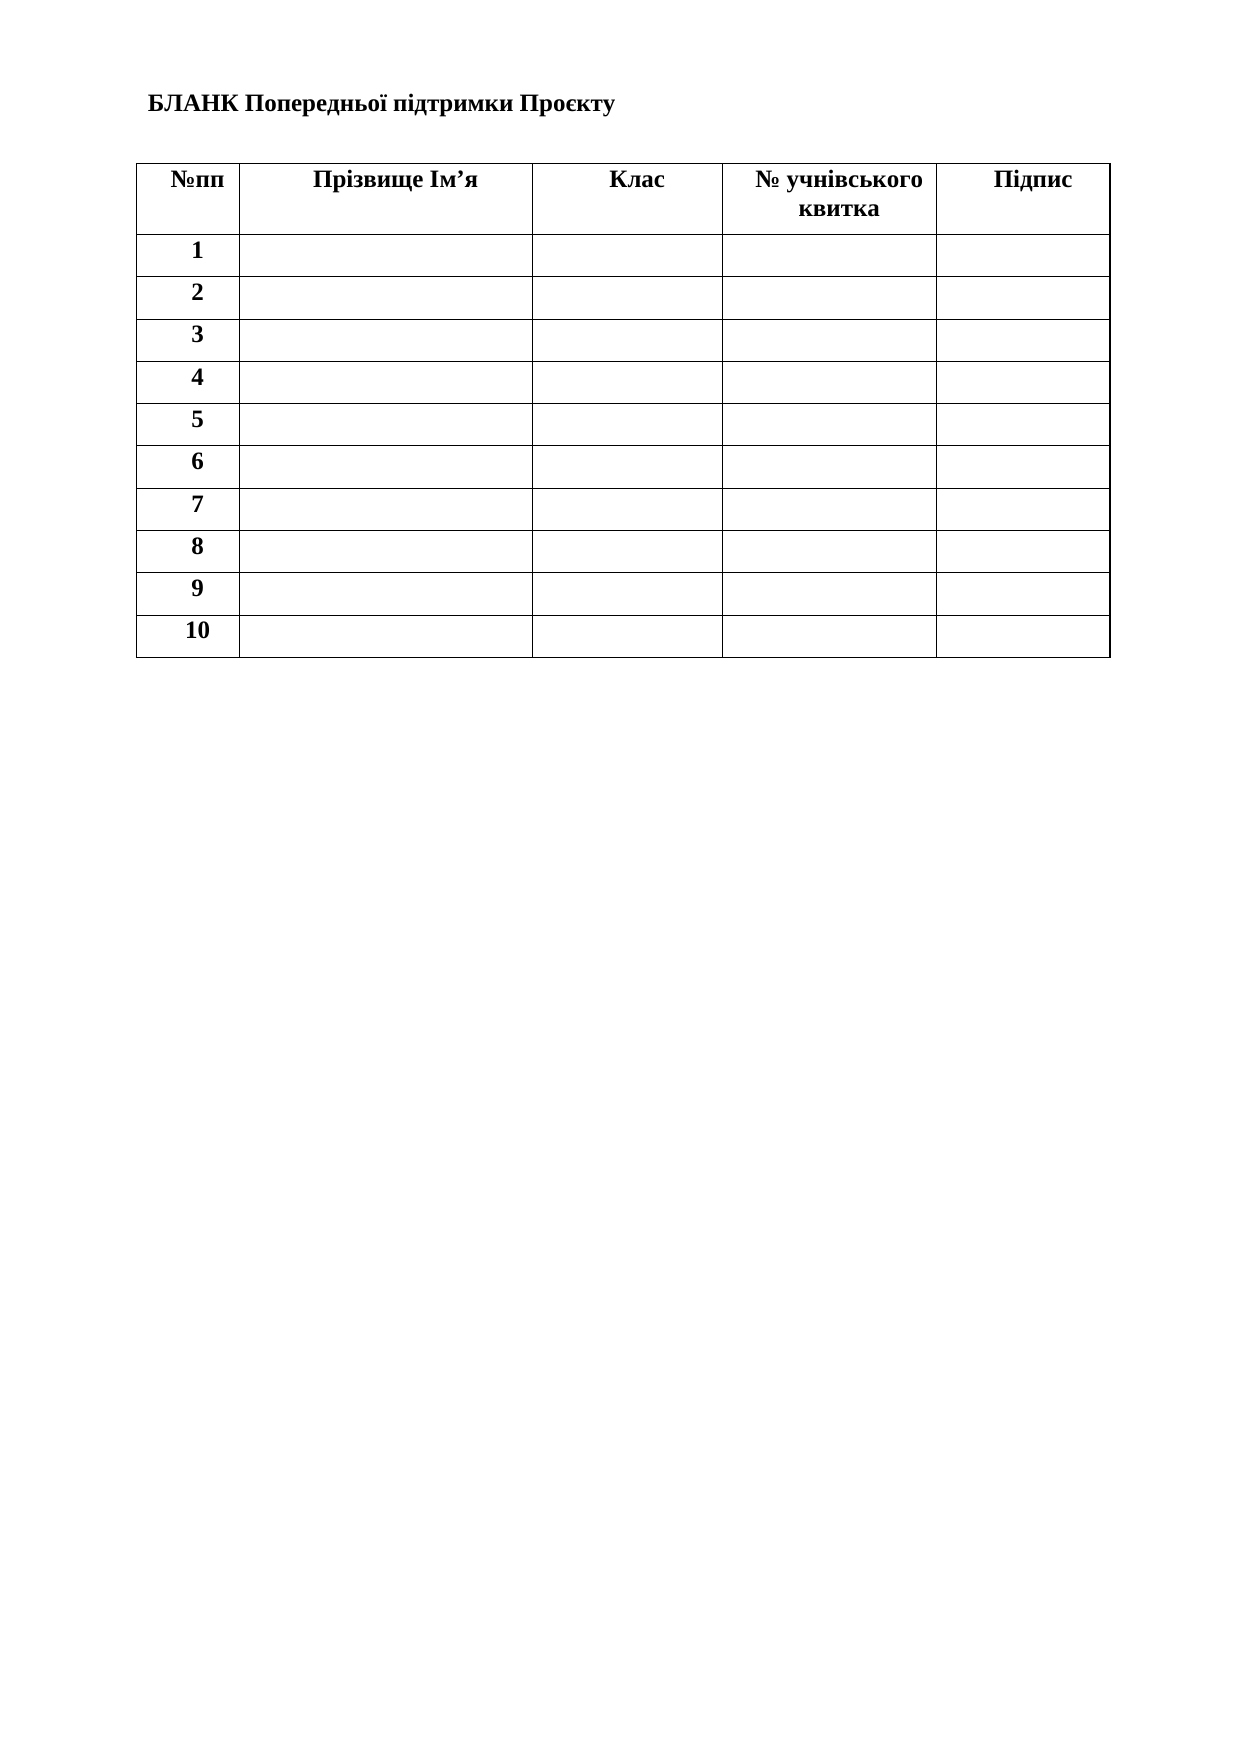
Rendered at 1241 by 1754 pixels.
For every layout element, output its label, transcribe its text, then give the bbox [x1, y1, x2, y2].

table_cell [240, 573, 532, 614]
table_cell [723, 235, 936, 276]
table_cell 7 [137, 489, 239, 530]
table_cell [723, 362, 936, 403]
table_cell [533, 531, 722, 572]
table_cell [723, 446, 936, 488]
table_cell 6 [137, 446, 239, 488]
table_cell 3 [137, 320, 239, 361]
table_cell [937, 573, 1109, 614]
table_cell [240, 531, 532, 572]
table_cell 1 [137, 235, 239, 276]
table_header Прізвище Ім’я [240, 164, 532, 234]
table_cell [240, 404, 532, 445]
table_cell [533, 489, 722, 530]
table_cell [533, 235, 722, 276]
table_cell [240, 277, 532, 318]
table_cell [937, 320, 1109, 361]
table_cell [937, 362, 1109, 403]
table_cell [723, 404, 936, 445]
table_cell [533, 446, 722, 488]
table_header № учнівського квитка [723, 164, 936, 234]
table_cell [533, 277, 722, 318]
table_header Підпис [937, 164, 1109, 234]
table_cell [533, 573, 722, 614]
table_cell [937, 489, 1109, 530]
table_cell [937, 531, 1109, 572]
table_cell [533, 362, 722, 403]
table_cell [240, 446, 532, 488]
table_cell [723, 320, 936, 361]
text БЛАНК Попередньої підтримки Проєкту [148, 88, 1152, 117]
table_cell [937, 277, 1109, 318]
table_cell 8 [137, 531, 239, 572]
table_cell [723, 277, 936, 318]
table_cell [240, 616, 532, 657]
table_cell [533, 404, 722, 445]
table_cell [723, 489, 936, 530]
table_cell [723, 616, 936, 657]
table_cell [937, 235, 1109, 276]
table_cell 10 [137, 616, 239, 657]
table_cell 5 [137, 404, 239, 445]
table_cell 4 [137, 362, 239, 403]
table_cell [723, 573, 936, 614]
table_cell [240, 489, 532, 530]
table_cell [533, 616, 722, 657]
table_cell [937, 446, 1109, 488]
table_cell [240, 362, 532, 403]
table_cell [937, 404, 1109, 445]
table_header №пп [137, 164, 239, 234]
table_cell [533, 320, 722, 361]
table_cell [937, 616, 1109, 657]
table_header Клас [533, 164, 722, 234]
table_cell [240, 235, 532, 276]
table_cell 9 [137, 573, 239, 614]
table_cell [723, 531, 936, 572]
table_cell 2 [137, 277, 239, 318]
table_cell [240, 320, 532, 361]
